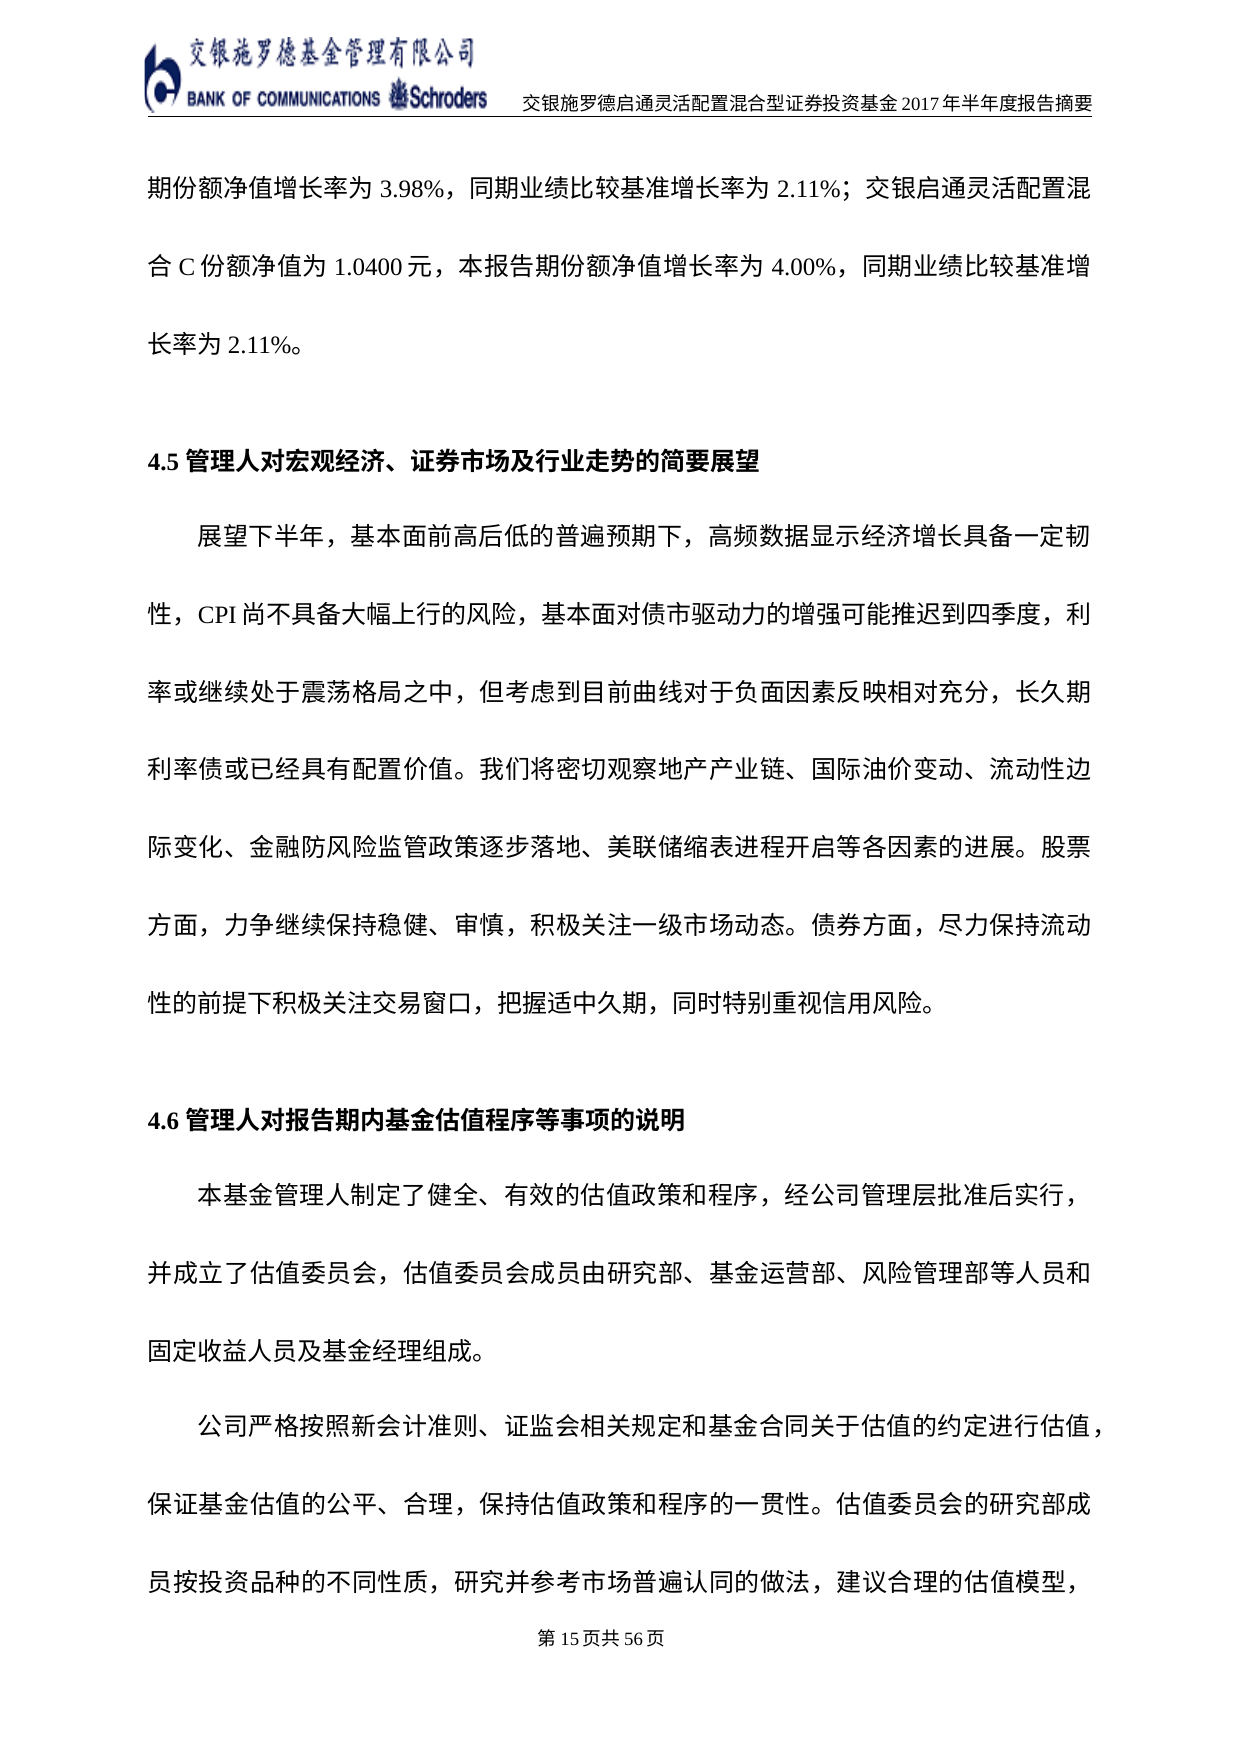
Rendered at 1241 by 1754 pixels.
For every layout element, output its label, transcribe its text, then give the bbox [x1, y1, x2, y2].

subtitle 4.6 管理人对报告期内基金估值程序等事项的说明 [148, 1086, 1092, 1151]
text 本基金管理人制定了健全、有效的估值政策和程序，经公司管理层批准后实行，并成立了估值委员会，估值委员会成员由研究部、基金运营部、风险管理部等人员和固定收益人员及基金经理组成。 [148, 1161, 1092, 1382]
subtitle 4.5 管理人对宏观经济、证券市场及行业走势的简要展望 [148, 427, 1092, 492]
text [148, 154, 1092, 375]
text 展望下半年，基本面前高后低的普遍预期下，高频数据显示经济增长具备一定韧性，CPI尚不具备大幅上行的风险，基本面对债市驱动力的增强可能推迟到四季度，利率或继续处于震荡格局之中，但考虑到目前曲线对于负面因素反映相对充分，长久期利率债或已经具有配置价值。我们将密切观察地产产业链、国际油价变动、流动性边际变化、金融防风险监管政策逐步落地、美联储缩表进程开启等各因素的进展。股票方面，力争继续保持稳健、审慎，积极关注一级市场动态。债券方面，尽力保持流动性的前提下积极关注交易窗口，把握适中久期，同时特别重视信用风险。 [148, 502, 1092, 1034]
picture [144, 37, 487, 113]
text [148, 1392, 1092, 1613]
